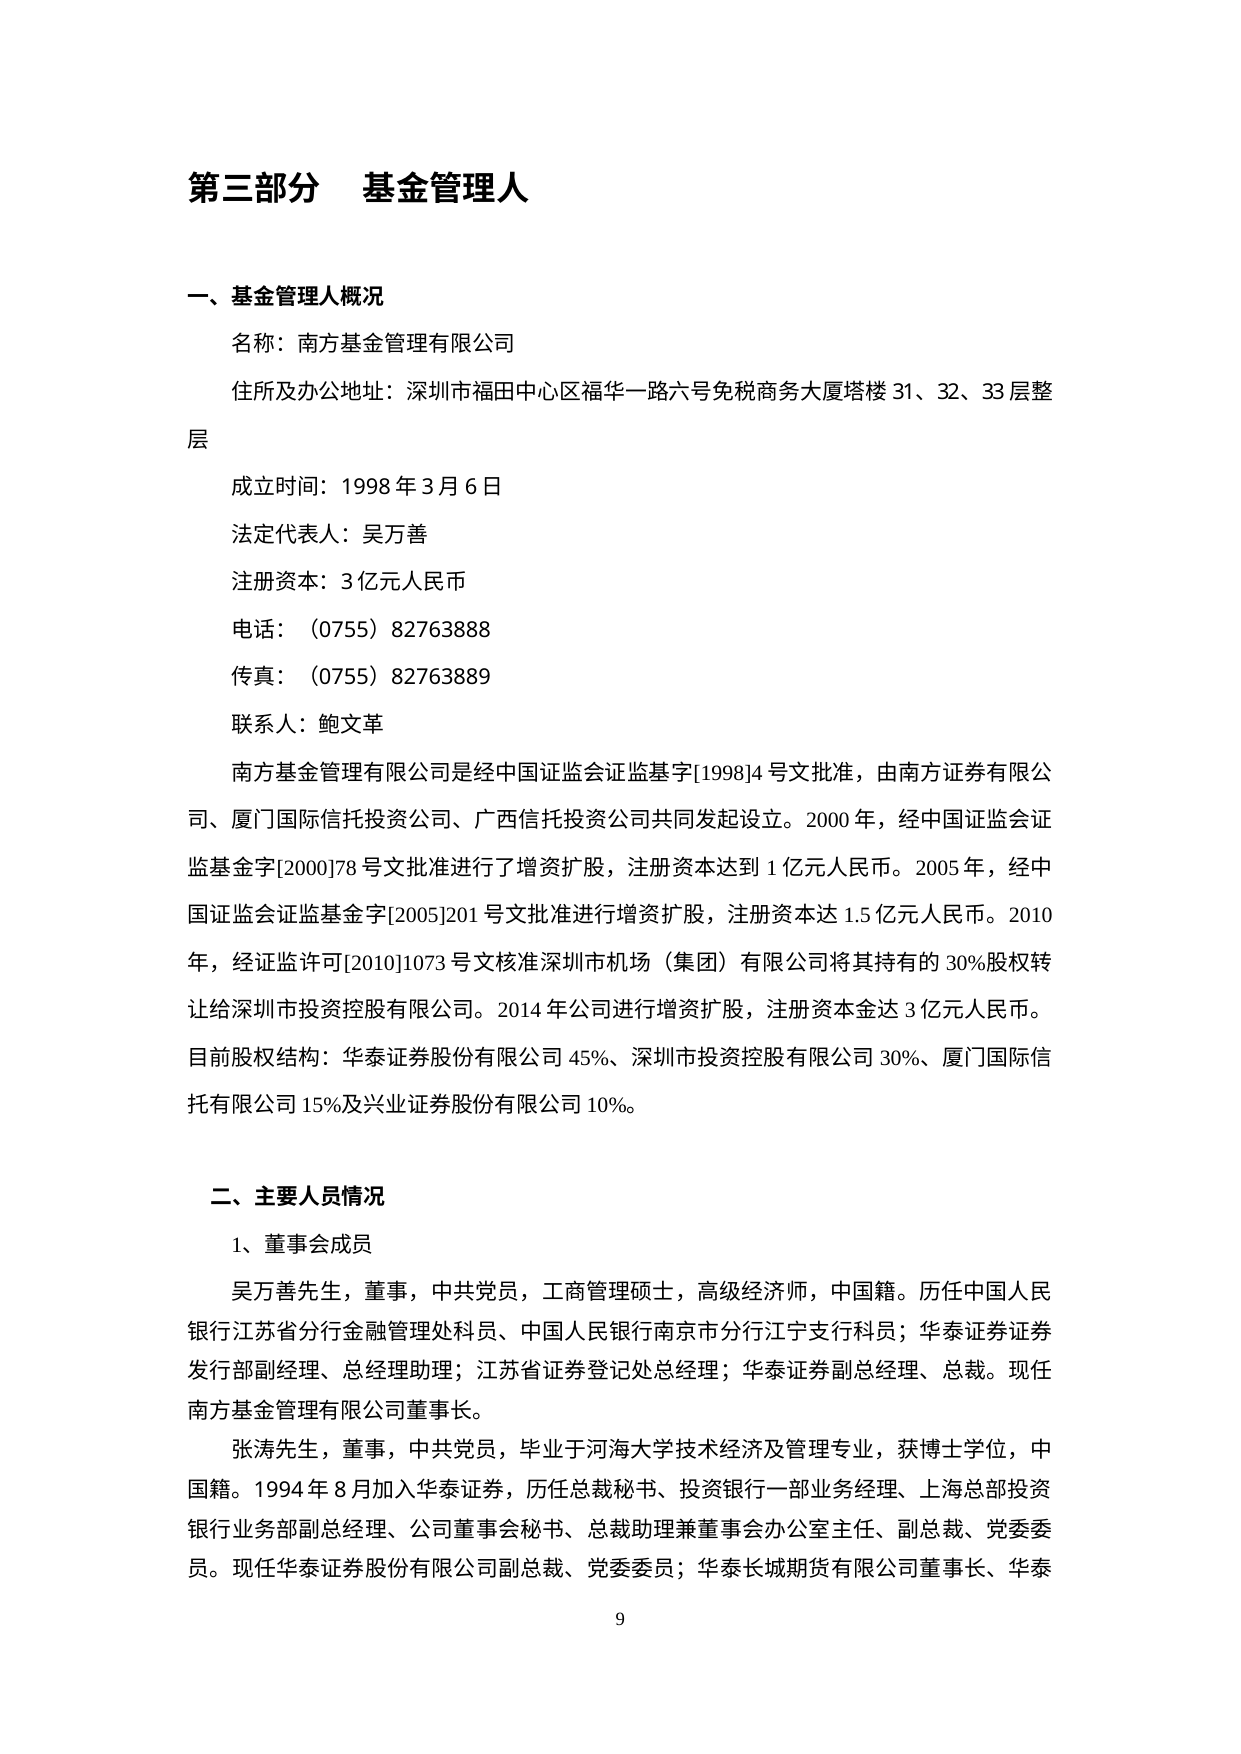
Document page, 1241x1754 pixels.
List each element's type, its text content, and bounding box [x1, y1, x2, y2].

text 一、基金管理人概况 [187, 279, 1053, 311]
text 住所及办公地址：深圳市福田中心区福华一路六号免税商务大厦塔楼31、32、33层整层 [187, 374, 1053, 453]
text 名称：南方基金管理有限公司 [187, 326, 1053, 358]
text 南方基金管理有限公司是经中国证监会证监基字[1998]4号文批准，由南方证券有限公司、厦门国际信托投资公司、广西信托投资公司共同发起设立。2000年，经中国证监会证监基金字[2000]78号文批准进行了增资扩股，注册资本达到1亿元人民币。2005年，经中国证监会证监基金字[2005]201号文批准进行增资扩股，注册资本达1.5亿元人民币。2010年，经证监许可[2010]1073号文核准深圳市机场（集团）有限公司将其持有的30%股权转让给深圳市投资控股有限公司。2014年公司进行增资扩股，注册资本金达3亿元人民币。目前股权结构：华泰证券股份有限公司45%、深圳市投资控股有限公司30%、厦门国际信托有限公司15%及兴业证券股份有限公司10%。 [187, 754, 1053, 1119]
text 吴万善先生，董事，中共党员，工商管理硕士，高级经济师，中国籍。历任中国人民银行江苏省分行金融管理处科员、中国人民银行南京市分行江宁支行科员；华泰证券证券发行部副经理、总经理助理；江苏省证券登记处总经理；华泰证券副总经理、总裁。现任南方基金管理有限公司董事长。 [187, 1274, 1053, 1424]
subtitle 基金管理人 [187, 162, 1053, 210]
text 联系人：鲍文革 [187, 707, 1053, 739]
text 注册资本：3亿元人民币 [187, 564, 1053, 596]
text 电话：（0755）82763888 [187, 612, 1053, 643]
text 法定代表人：吴万善 [187, 517, 1053, 548]
text 1、董事会成员 [187, 1227, 1053, 1258]
text 二、主要人员情况 [187, 1179, 1053, 1211]
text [187, 1432, 1053, 1583]
text 传真：（0755）82763889 [187, 659, 1053, 691]
text 成立时间： [187, 469, 1053, 501]
